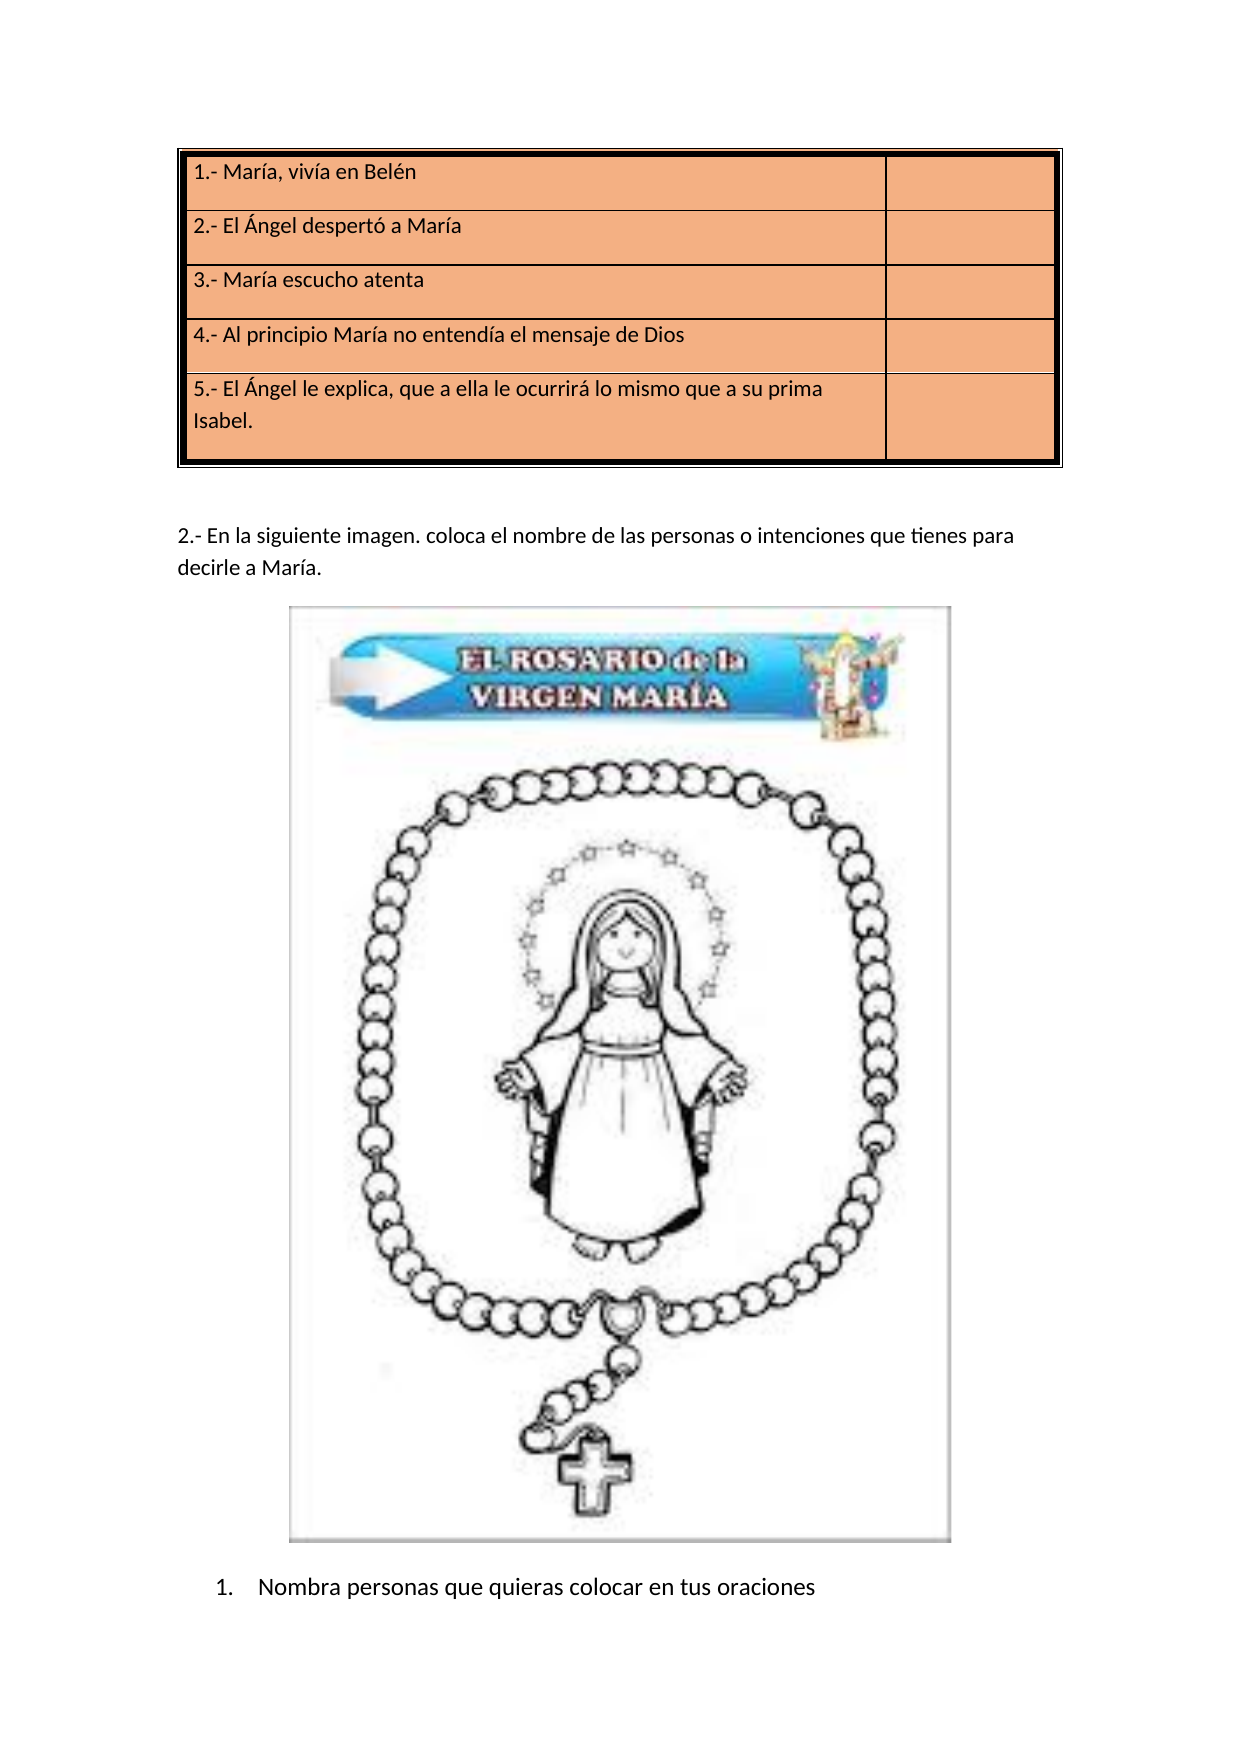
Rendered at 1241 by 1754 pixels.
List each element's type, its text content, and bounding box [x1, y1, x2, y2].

table_header 1.- María, vivía en Belén [187, 157, 885, 210]
table_cell 4.- Al principio María no entendía el mensaje de Dios [187, 320, 885, 372]
table_header [887, 157, 1054, 210]
table_cell [887, 211, 1054, 264]
list Nombra personas que quieras colocar en tus oraciones [215, 1571, 1063, 1601]
table_cell 2.- El Ángel despertó a María [187, 211, 885, 264]
table_cell 5.- El Ángel le explica, que a ella le ocurrirá lo mismo que a su prima Isabel. [187, 374, 885, 459]
table_cell [887, 374, 1054, 459]
table_cell 3.- María escucho atenta [187, 266, 885, 318]
picture [289, 606, 952, 1543]
table_cell [887, 320, 1054, 372]
table_cell [887, 266, 1054, 318]
text 2.- En la siguiente imagen. coloca el nombre de las personas o intenciones que tienes para decirle a María. [177, 521, 1063, 582]
